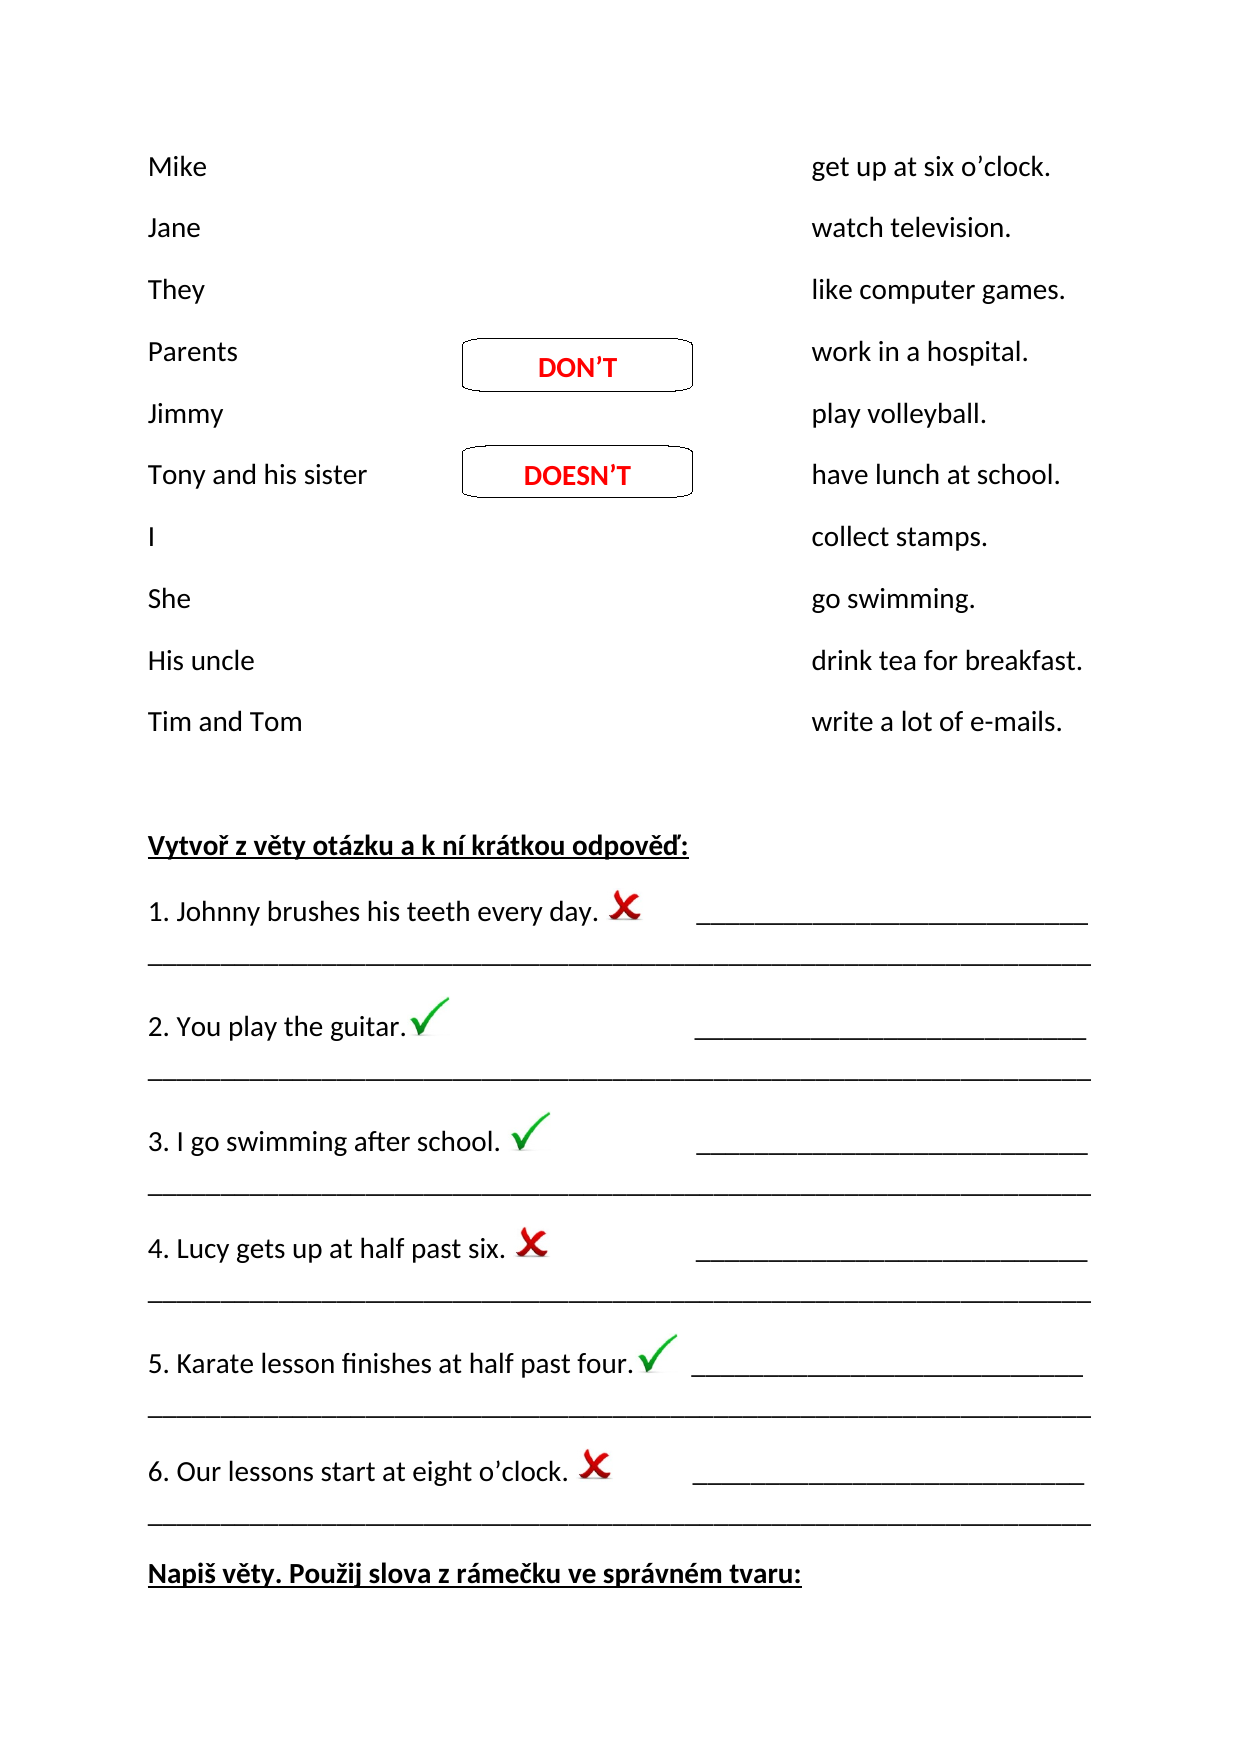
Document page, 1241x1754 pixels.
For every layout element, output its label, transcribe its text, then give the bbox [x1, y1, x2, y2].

text 2. You play the guitar. ___________________________ _________________________________________________________________ [148, 996, 1093, 1085]
text Tony and his sister have lunch at school. [693, 456, 1093, 492]
picture [407, 996, 451, 1037]
text Parents work in a hospital. [148, 333, 1093, 368]
text Vytvoř z věty otázku a k ní krátkou odpověď: [148, 827, 1093, 863]
picture [507, 1111, 551, 1152]
text 6. Our lessons start at eight o’clock. ___________________________ _________________________________________________________________ [148, 1448, 1093, 1529]
text Mike get up at six o’clock. [148, 148, 1093, 183]
text Napiš věty. Použij slova z rámečku ve správném tvaru: [148, 1555, 1093, 1591]
picture [606, 888, 644, 922]
picture [634, 1333, 678, 1374]
picture [575, 1448, 614, 1482]
text Tony and his sister have lunch at school. [148, 456, 462, 492]
text 3. I go swimming after school. ___________________________ _________________________________________________________________ [148, 1111, 1093, 1200]
text Jane watch television. [148, 209, 1093, 245]
text His uncle drink tea for breakfast. [148, 642, 1093, 677]
text I collect stamps. [148, 518, 1093, 554]
picture [513, 1226, 551, 1259]
text She go swimming. [148, 580, 1093, 616]
text 4. Lucy gets up at half past six. ___________________________ _________________________________________________________________ [148, 1226, 1093, 1307]
text Jimmy play volleyball. [148, 395, 1093, 430]
text Tim and Tom write a lot of e-mails. [148, 703, 1093, 739]
text 1. Johnny brushes his teeth every day. ___________________________ _________________________________________________________________ [148, 889, 1093, 970]
text 5. Karate lesson finishes at half past four. ___________________________ _________________________________________________________________ [148, 1333, 1093, 1422]
text They like computer games. [148, 271, 1093, 307]
